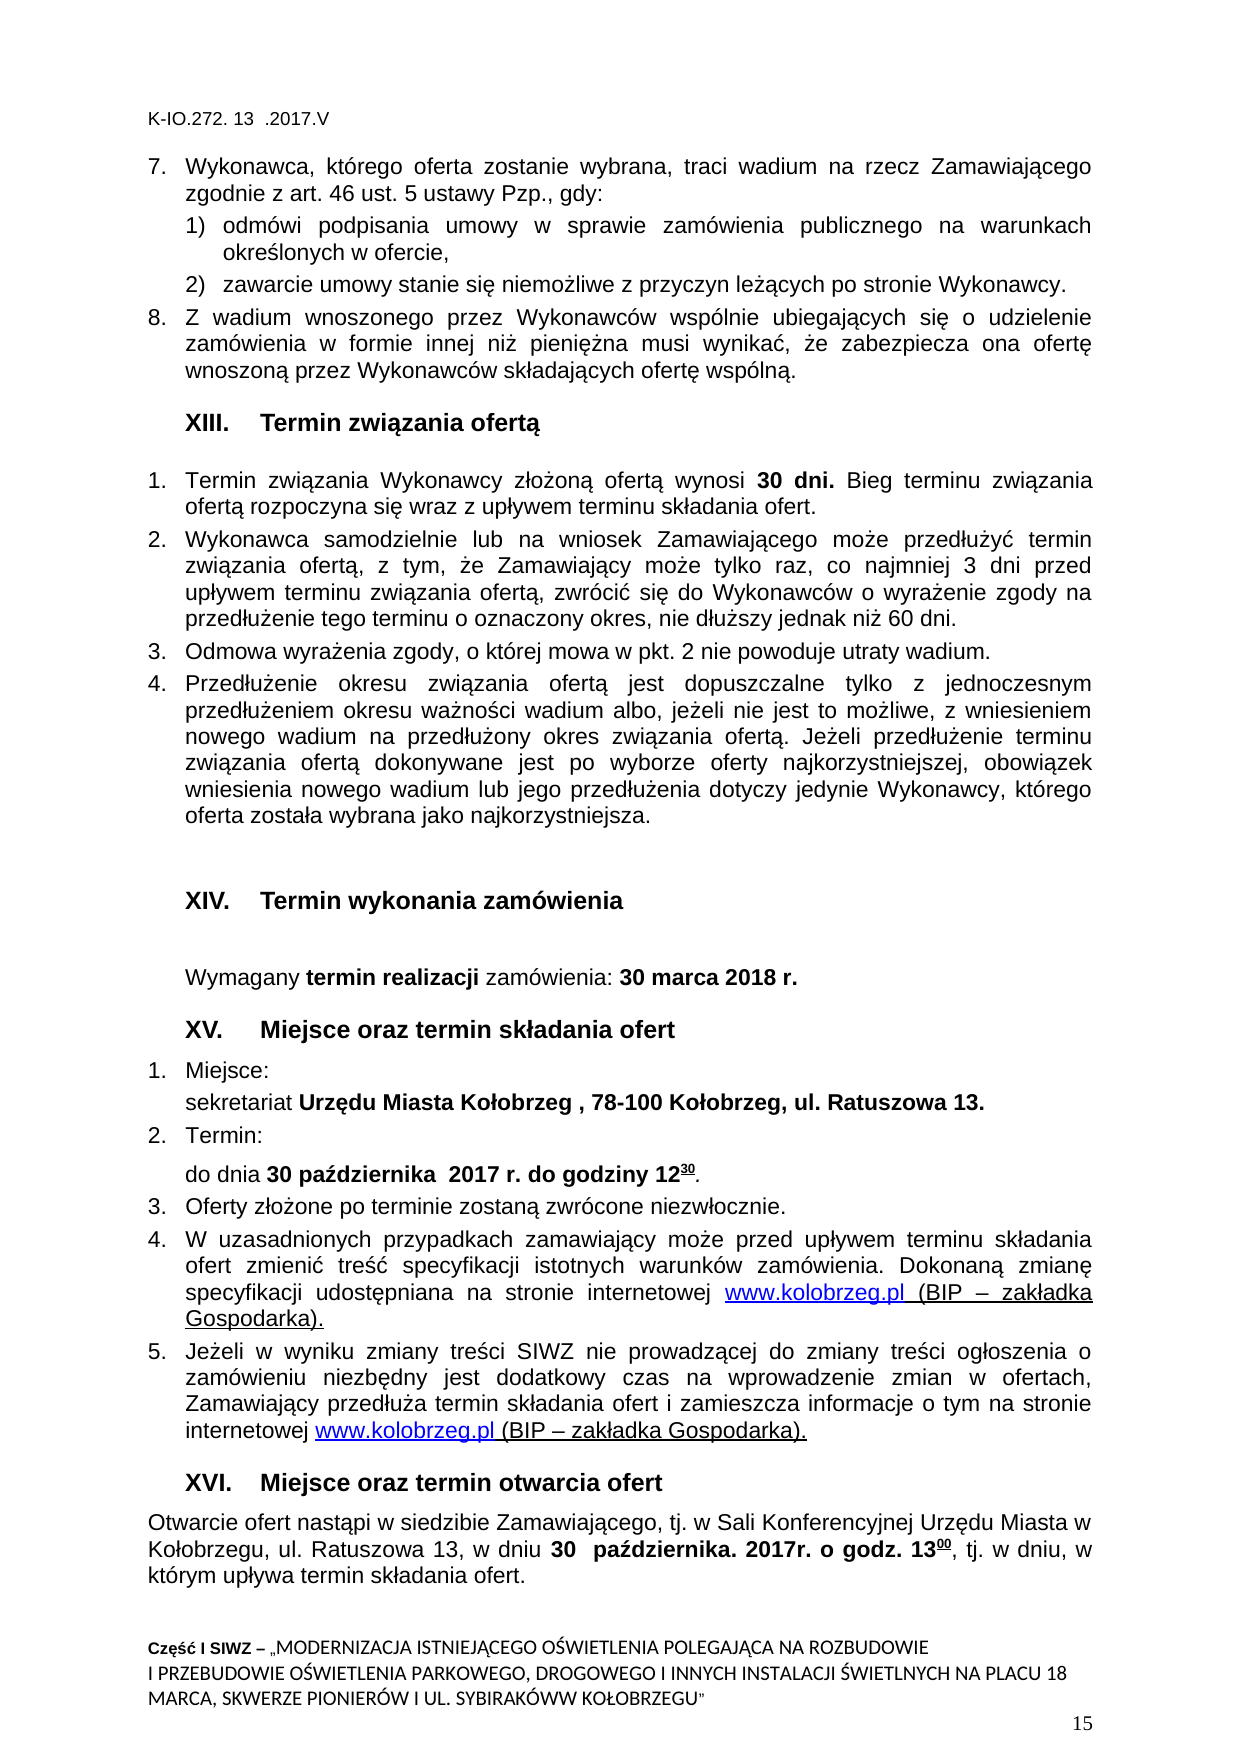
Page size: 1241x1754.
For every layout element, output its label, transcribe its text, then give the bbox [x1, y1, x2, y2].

list Termin: [148, 1122, 1092, 1148]
text do dnia 30 października 2017 r. do godziny 1230. [185, 1161, 1092, 1187]
subtitle Miejsce oraz termin składania ofert [185, 1015, 1092, 1044]
list Wykonawca samodzielnie lub na wniosek Zamawiającego może przedłużyć termin związania ofertą, z tym, że Zamawiający może tylko raz, co najmniej 3 dni przed upływem terminu związania ofertą, zwrócić się do Wykonawców o wyrażenie zgody na przedłużenie tego terminu o oznaczony okres, nie dłuższy jednak niż 60 dni. [148, 526, 1092, 631]
list Wykonawca, którego oferta zostanie wybrana, traci wadium na rzecz Zamawiającego zgodnie z art. 46 ust. 5 ustawy Pzp., gdy: [148, 153, 1092, 206]
text Otwarcie ofert nastąpi w siedzibie Zamawiającego, tj. w Sali Konferencyjnej Urzędu Miasta w Kołobrzegu, ul. Ratuszowa 13, w dniu 30 października. 2017r. o godz. 1300, tj. w dniu, w którym upływa termin składania ofert. [148, 1509, 1092, 1588]
list Odmowa wyrażenia zgody, o której mowa w pkt. 2 nie powoduje utraty wadium. [148, 638, 1092, 664]
list Przedłużenie okresu związania ofertą jest dopuszczalne tylko z jednoczesnym przedłużeniem okresu ważności wadium albo, jeżeli nie jest to możliwe, z wniesieniem nowego wadium na przedłużony okres związania ofertą. Jeżeli przedłużenie terminu związania ofertą dokonywane jest po wyborze oferty najkorzystniejszej, obowiązek wniesienia nowego wadium lub jego przedłużenia dotyczy jedynie Wykonawcy, którego oferta została wybrana jako najkorzystniejsza. [148, 670, 1092, 829]
subtitle Termin związania ofertą [185, 408, 1092, 437]
list Miejsce: [148, 1057, 1092, 1083]
subtitle Miejsce oraz termin otwarcia ofert [185, 1468, 1092, 1497]
subtitle Termin wykonania zamówienia [185, 886, 1092, 915]
text sekretariat Urzędu Miasta Kołobrzeg , 78-100 Kołobrzeg, ul. Ratuszowa 13. [148, 1089, 1092, 1116]
list Z wadium wnoszonego przez Wykonawców wspólnie ubiegających się o udzielenie zamówienia w formie innej niż pieniężna musi wynikać, że zabezpiecza ona ofertę wnoszoną przez Wykonawców składających ofertę wspólną. [148, 304, 1092, 383]
list zawarcie umowy stanie się niemożliwe z przyczyn leżących po stronie Wykonawcy. [185, 271, 1092, 298]
list Oferty złożone po terminie zostaną zwrócone niezwłocznie. [148, 1193, 1092, 1220]
list odmówi podpisania umowy w sprawie zamówienia publicznego na warunkach określonych w ofercie, [185, 212, 1092, 265]
list Jeżeli w wyniku zmiany treści SIWZ nie prowadzącej do zmiany treści ogłoszenia o zamówieniu niezbędny jest dodatkowy czas na wprowadzenie zmian w ofertach, Zamawiający przedłuża termin składania ofert i zamieszcza informacje o tym na stronie internetowej www.kolobrzeg.pl (BIP – zakładka Gospodarka). [148, 1338, 1092, 1443]
list Termin związania Wykonawcy złożoną ofertą wynosi 30 dni. Bieg terminu związania ofertą rozpoczyna się wraz z upływem terminu składania ofert. [148, 467, 1092, 520]
text Wymagany termin realizacji zamówienia: 30 marca 2018 r. [185, 964, 1092, 990]
list W uzasadnionych przypadkach zamawiający może przed upływem terminu składania ofert zmienić treść specyfikacji istotnych warunków zamówienia. Dokonaną zmianę specyfikacji udostępniana na stronie internetowej www.kolobrzeg.pl (BIP – zakładka Gospodarka). [148, 1226, 1092, 1331]
